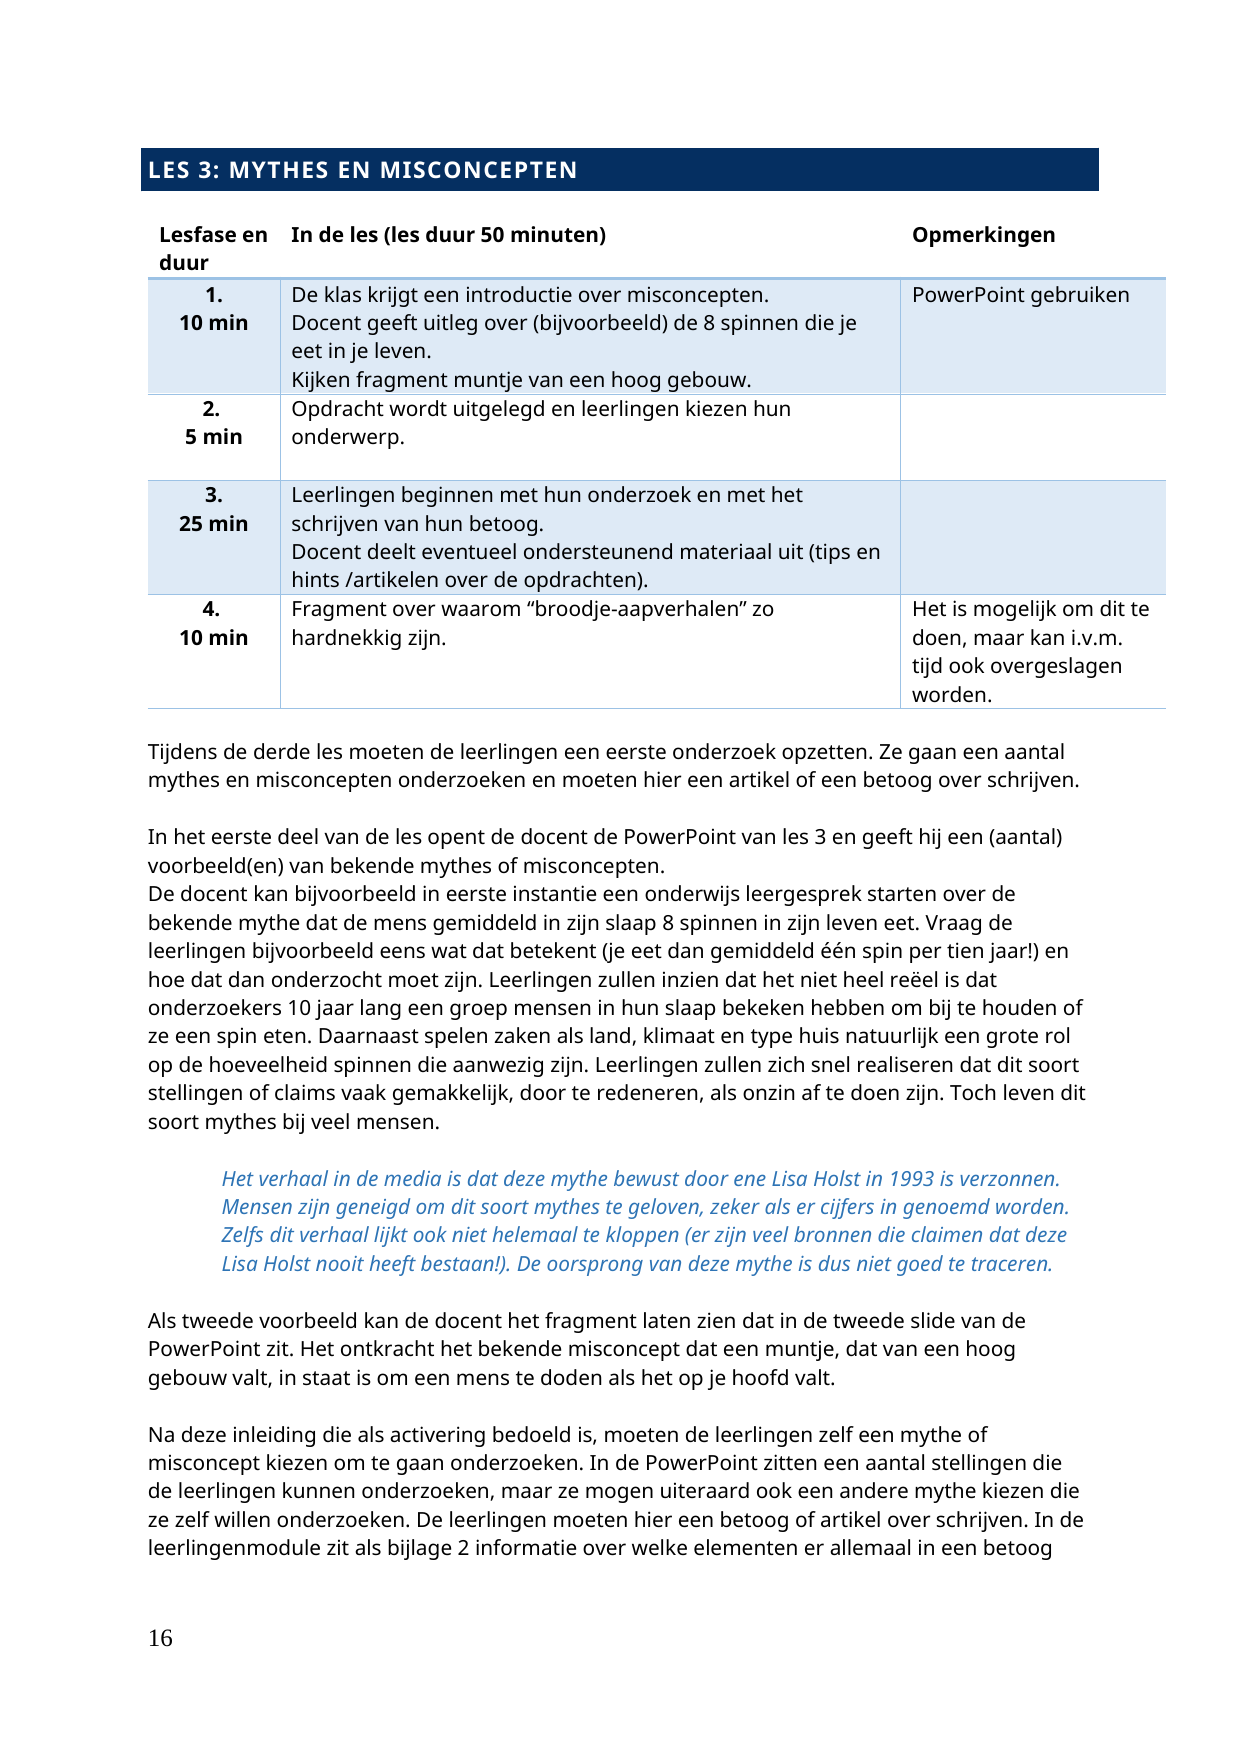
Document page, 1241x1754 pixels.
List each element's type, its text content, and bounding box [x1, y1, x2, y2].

table_cell PowerPoint gebruiken [901, 280, 1166, 393]
table_cell 1. 10 min [148, 280, 280, 393]
table_header Opmerkingen [901, 220, 1166, 277]
text les 3: mythes en misconcepten [148, 154, 1093, 185]
table_cell [901, 481, 1166, 594]
table_cell Opdracht wordt uitgelegd en leerlingen kiezen hun onderwerp. [281, 395, 900, 480]
table_header In de les (les duur 50 minuten) [280, 220, 901, 277]
table_cell De klas krijgt een introductie over misconcepten. Docent geeft uitleg over (bijvoorbeeld) de 8 spinnen die je eet in je leven. Kijken fragment muntje van een hoog gebouw. [281, 280, 900, 393]
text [148, 1420, 1093, 1562]
text In het eerste deel van de les opent de docent de PowerPoint van les 3 en geeft hij een (aantal) voorbeeld(en) van bekende mythes of misconcepten. De docent kan bijvoorbeeld in eerste instantie een onderwijs leergesprek starten over de bekende mythe dat de mens gemiddeld in zijn slaap 8 spinnen in zijn leven eet. Vraag de leerlingen bijvoorbeeld eens wat dat betekent (je eet dan gemiddeld één spin per tien jaar!) en hoe dat dan onderzocht moet zijn. Leerlingen zullen inzien dat het niet heel reëel is dat onderzoekers 10 jaar lang een groep mensen in hun slaap bekeken hebben om bij te houden of ze een spin eten. Daarnaast spelen zaken als land, klimaat en type huis natuurlijk een grote rol op de hoeveelheid spinnen die aanwezig zijn. Leerlingen zullen zich snel realiseren dat dit soort stellingen of claims vaak gemakkelijk, door te redeneren, als onzin af te doen zijn. Toch leven dit soort mythes bij veel mensen. [148, 822, 1093, 1135]
table_cell 2. 5 min [148, 395, 280, 480]
text Het verhaal in de media is dat deze mythe bewust door ene Lisa Holst in 1993 is verzonnen. Mensen zijn geneigd om dit soort mythes te geloven, zeker als er cijfers in genoemd worden. Zelfs dit verhaal lijkt ook niet helemaal te kloppen (er zijn veel bronnen die claimen dat deze Lisa Holst nooit heeft bestaan!). De oorsprong van deze mythe is dus niet goed te traceren. [221, 1135, 1093, 1277]
table_cell 4. 10 min [148, 595, 280, 708]
text Als tweede voorbeeld kan de docent het fragment laten zien dat in de tweede slide van de PowerPoint zit. Het ontkracht het bekende misconcept dat een muntje, dat van een hoog gebouw valt, in staat is om een mens te doden als het op je hoofd valt. [148, 1277, 1093, 1391]
table_header Lesfase en duur [148, 220, 280, 277]
text Tijdens de derde les moeten de leerlingen een eerste onderzoek opzetten. Ze gaan een aantal mythes en misconcepten onderzoeken en moeten hier een artikel of een betoog over schrijven. [148, 737, 1093, 794]
table_cell Het is mogelijk om dit te doen, maar kan i.v.m. tijd ook overgeslagen worden. [901, 595, 1166, 708]
table_cell Fragment over waarom “broodje-aapverhalen” zo hardnekkig zijn. [281, 595, 900, 708]
table_cell 3. 25 min [148, 481, 280, 594]
table_cell Leerlingen beginnen met hun onderzoek en met het schrijven van hun betoog. Docent deelt eventueel ondersteunend materiaal uit (tips en hints /artikelen over de opdrachten). [281, 481, 900, 594]
table_cell [901, 395, 1166, 480]
